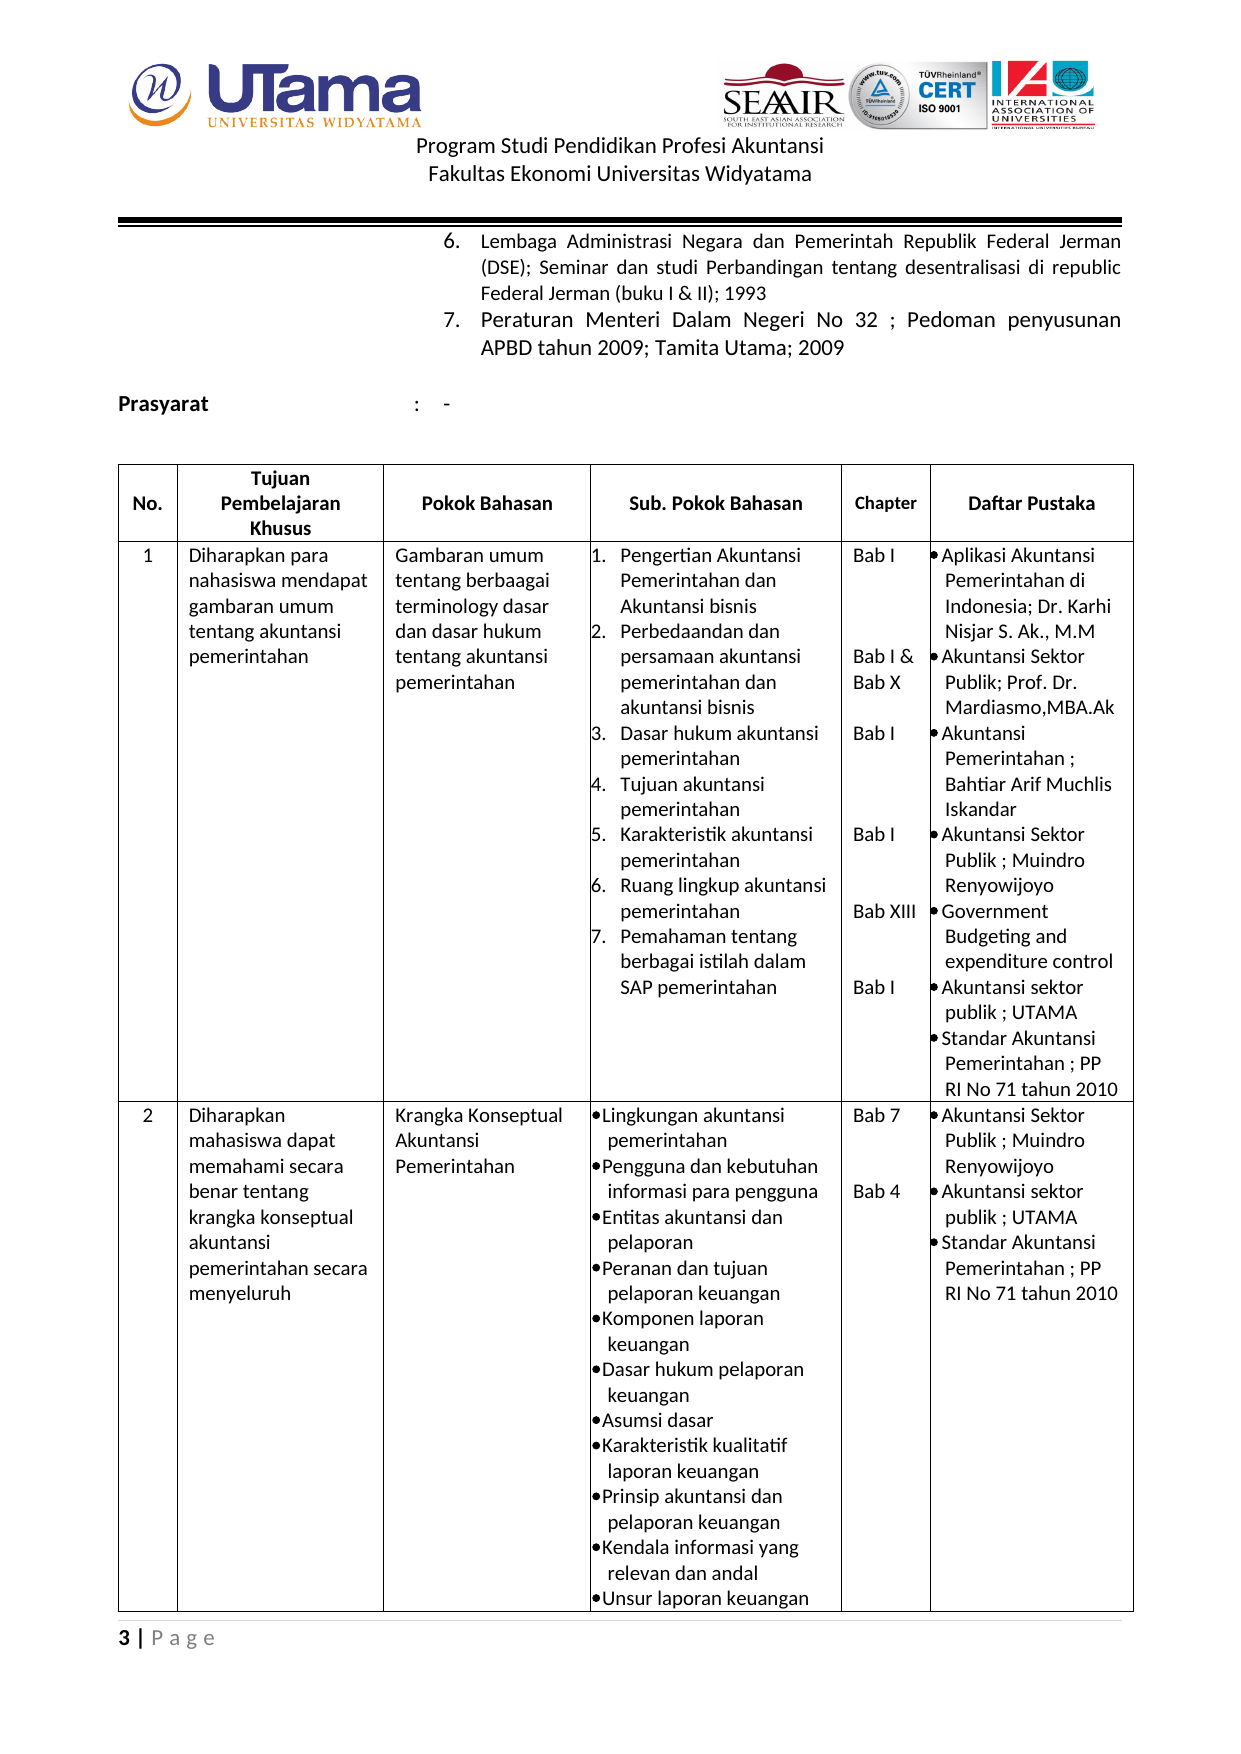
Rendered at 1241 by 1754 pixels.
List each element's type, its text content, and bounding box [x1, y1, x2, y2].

table_cell Aplikasi Akuntansi Pemerintahan di Indonesia; Dr. Karhi Nisjar S. Ak., M.M Akuntansi Sektor Publik; Prof. Dr. Mardiasmo,MBA.Ak Akuntansi Pemerintahan ; Bahtiar Arif Muchlis Iskandar Akuntansi Sektor Publik ; Muindro Renyowijoyo Government Budgeting and expenditure control Akuntansi sektor publik ; UTAMA Standar Akuntansi Pemerintahan ; PP RI No 71 tahun 2010 [931, 542, 1133, 1101]
table_header No. [119, 465, 177, 541]
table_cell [178, 1102, 383, 1611]
table_header Daftar Pustaka [931, 465, 1133, 541]
table_header Pokok Bahasan [384, 465, 590, 541]
picture [119, 51, 433, 140]
table_header Chapter [842, 465, 930, 541]
list Lembaga Administrasi Negara dan Pemerintah Republik Federal Jerman (DSE); Seminar dan studi Perbandingan tentang desentralisasi di republic Federal Jerman (buku I & II); 1993 [443, 227, 1122, 305]
table_cell Gambaran umum tentang berbaagai terminology dasar dan dasar hukum tentang akuntansi pemerintahan [384, 542, 590, 1101]
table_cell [384, 1102, 590, 1611]
table_cell 2 [119, 1102, 177, 1611]
picture [715, 59, 1098, 131]
table_cell Bab 7 Bab 4 [842, 1102, 930, 1611]
table_cell Bab I Bab I & Bab X Bab I Bab I Bab XIII Bab I [842, 542, 930, 1101]
list Peraturan Menteri Dalam Negeri No 32 ; Pedoman penyusunan APBD tahun 2009; Tamita Utama; 2009 [443, 305, 1122, 361]
table_cell Pengertian Akuntansi Pemerintahan dan Akuntansi bisnis Perbedaandan dan persamaan akuntansi pemerintahan dan akuntansi bisnis Dasar hukum akuntansi pemerintahan Tujuan akuntansi pemerintahan Karakteristik akuntansi pemerintahan Ruang lingkup akuntansi pemerintahan Pemahaman tentang berbagai istilah dalam SAP pemerintahan [591, 542, 841, 1101]
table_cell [591, 1102, 841, 1611]
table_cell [931, 1102, 1133, 1611]
table_header Tujuan Pembelajaran Khusus [178, 465, 383, 541]
text Prasyarat : - [118, 389, 1122, 417]
table_header Sub. Pokok Bahasan [591, 465, 841, 541]
table_cell 1 [119, 542, 177, 1101]
table_cell Diharapkan para nahasiswa mendapat gambaran umum tentang akuntansi pemerintahan [178, 542, 383, 1101]
